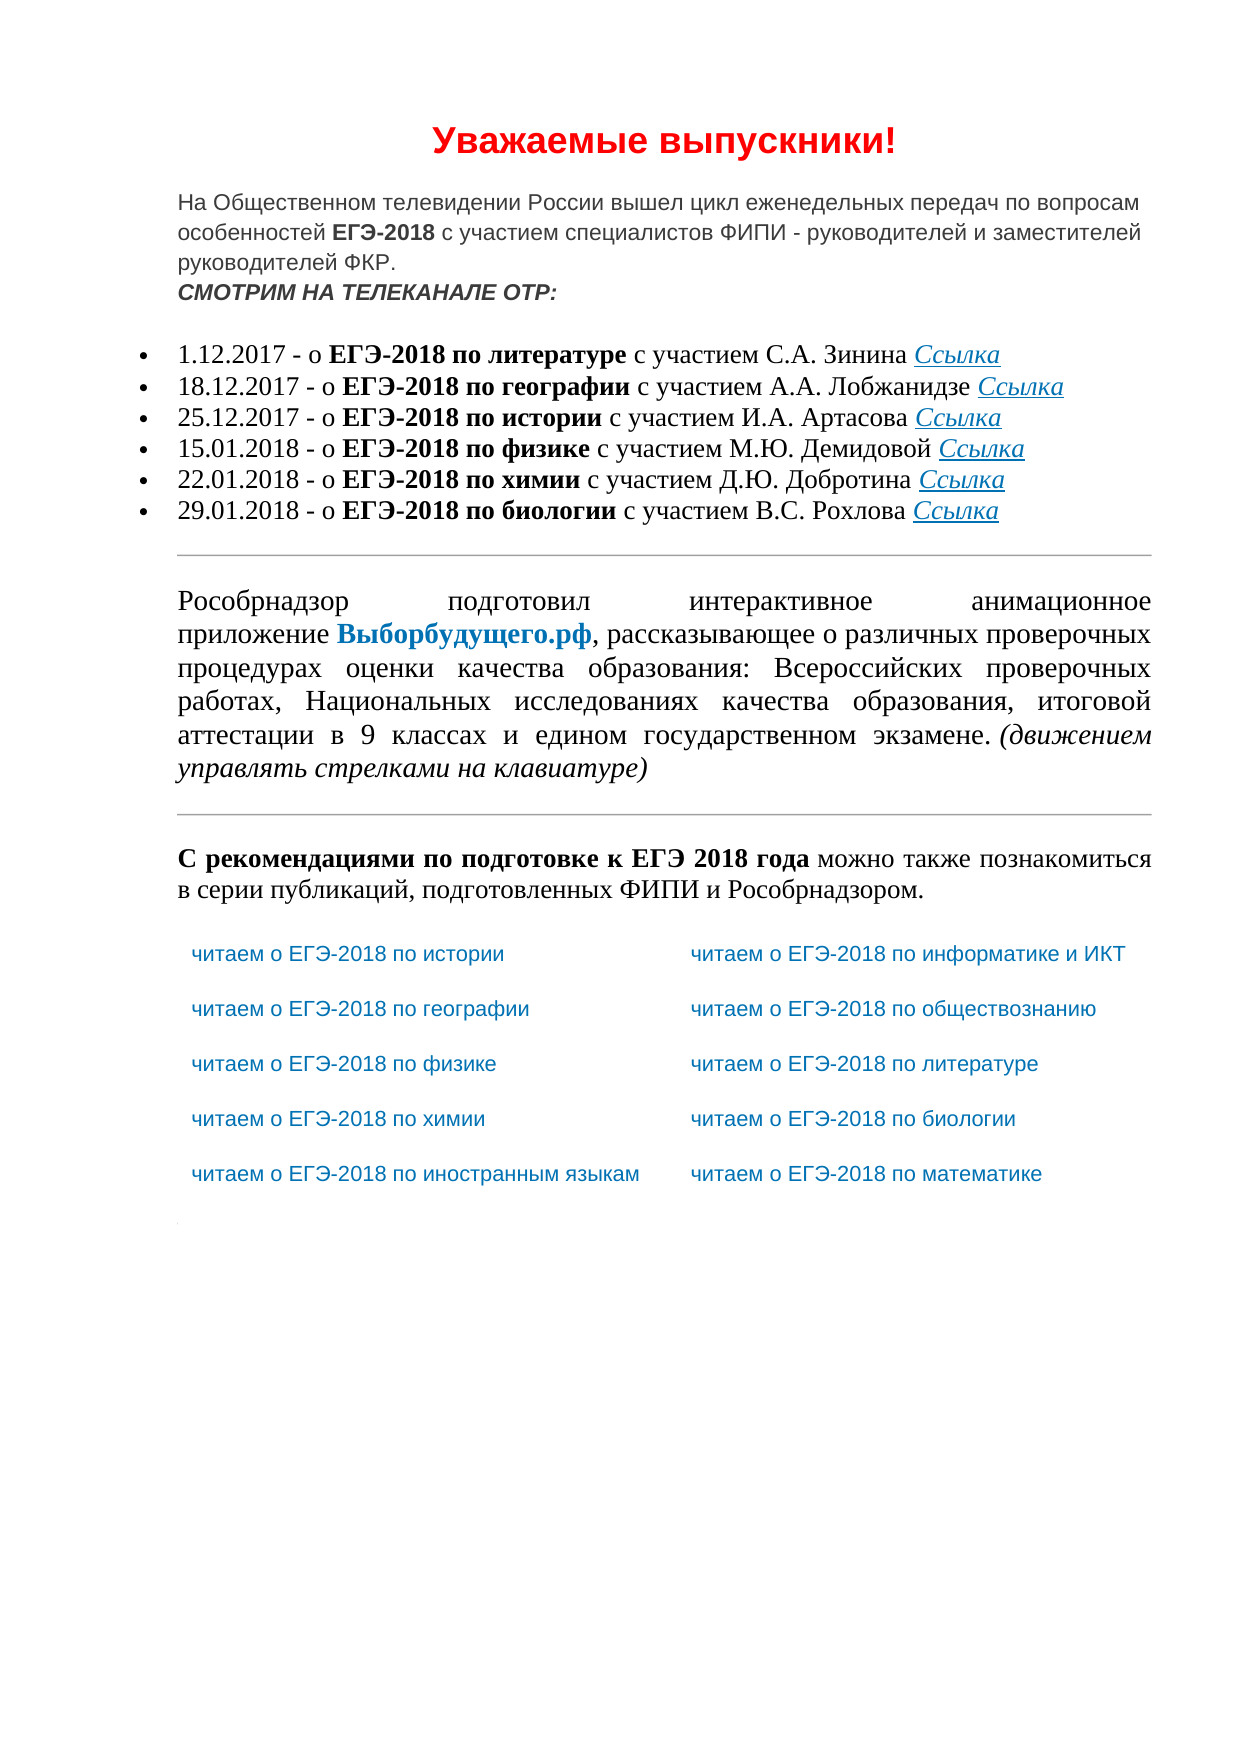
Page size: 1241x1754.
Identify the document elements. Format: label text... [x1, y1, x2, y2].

text Уважаемые выпускники! [177, 118, 1152, 161]
text Рособрнадзор подготовил интерактивное анимационное приложение Выборбудущего.рф, рассказывающее о различных проверочных процедурах оценки качества образования: Всероссийских проверочных работах, Национальных исследованиях качества образования, итоговой аттестации в 9 классах и едином государственном экзамене. (движением управлять стрелками на клавиатуре) [177, 583, 1152, 784]
list 18.12.2017 - о ЕГЭ-2018 по географии с участием А.А. Лобжанидзе Ссылка [140, 370, 1152, 401]
list 1.12.2017 - о ЕГЭ-2018 по литературе с участием С.А. Зинина Ссылка [140, 338, 1152, 370]
list 29.01.2018 - о ЕГЭ-2018 по биологии с участием В.С. Рохлова Ссылка [140, 494, 1152, 525]
list 25.12.2017 - о ЕГЭ-2018 по истории с участием И.А. Артасова Ссылка [140, 401, 1152, 432]
table_header читаем о ЕГЭ-2018 по информатике и ИКТ читаем о ЕГЭ-2018 по обществознанию читаем о ЕГЭ-2018 по литературе читаем о ЕГЭ-2018 по биологии читаем о ЕГЭ-2018 по математике [676, 934, 1162, 1223]
table_header читаем о ЕГЭ-2018 по истории читаем о ЕГЭ-2018 по географии читаем о ЕГЭ-2018 по физике читаем о ЕГЭ-2018 по химии читаем о ЕГЭ-2018 по иностранным языкам [177, 934, 676, 1223]
list 22.01.2018 - о ЕГЭ-2018 по химии с участием Д.Ю. Добротина Ссылка [140, 463, 1152, 494]
text С рекомендациями по подготовке к ЕГЭ 2018 года можно также познакомиться в серии публикаций, подготовленных ФИПИ и Рособрнадзором. [177, 842, 1152, 904]
list 15.01.2018 - о ЕГЭ-2018 по физике с участием М.Ю. Демидовой Ссылка [140, 432, 1152, 463]
text На Общественном телевидении России вышел цикл еженедельных передач по вопросам особенностей ЕГЭ-2018 с участием специалистов ФИПИ - руководителей и заместителей руководителей ФКР. СМОТРИМ НА ТЕЛЕКАНАЛЕ ОТР: [177, 188, 1152, 306]
